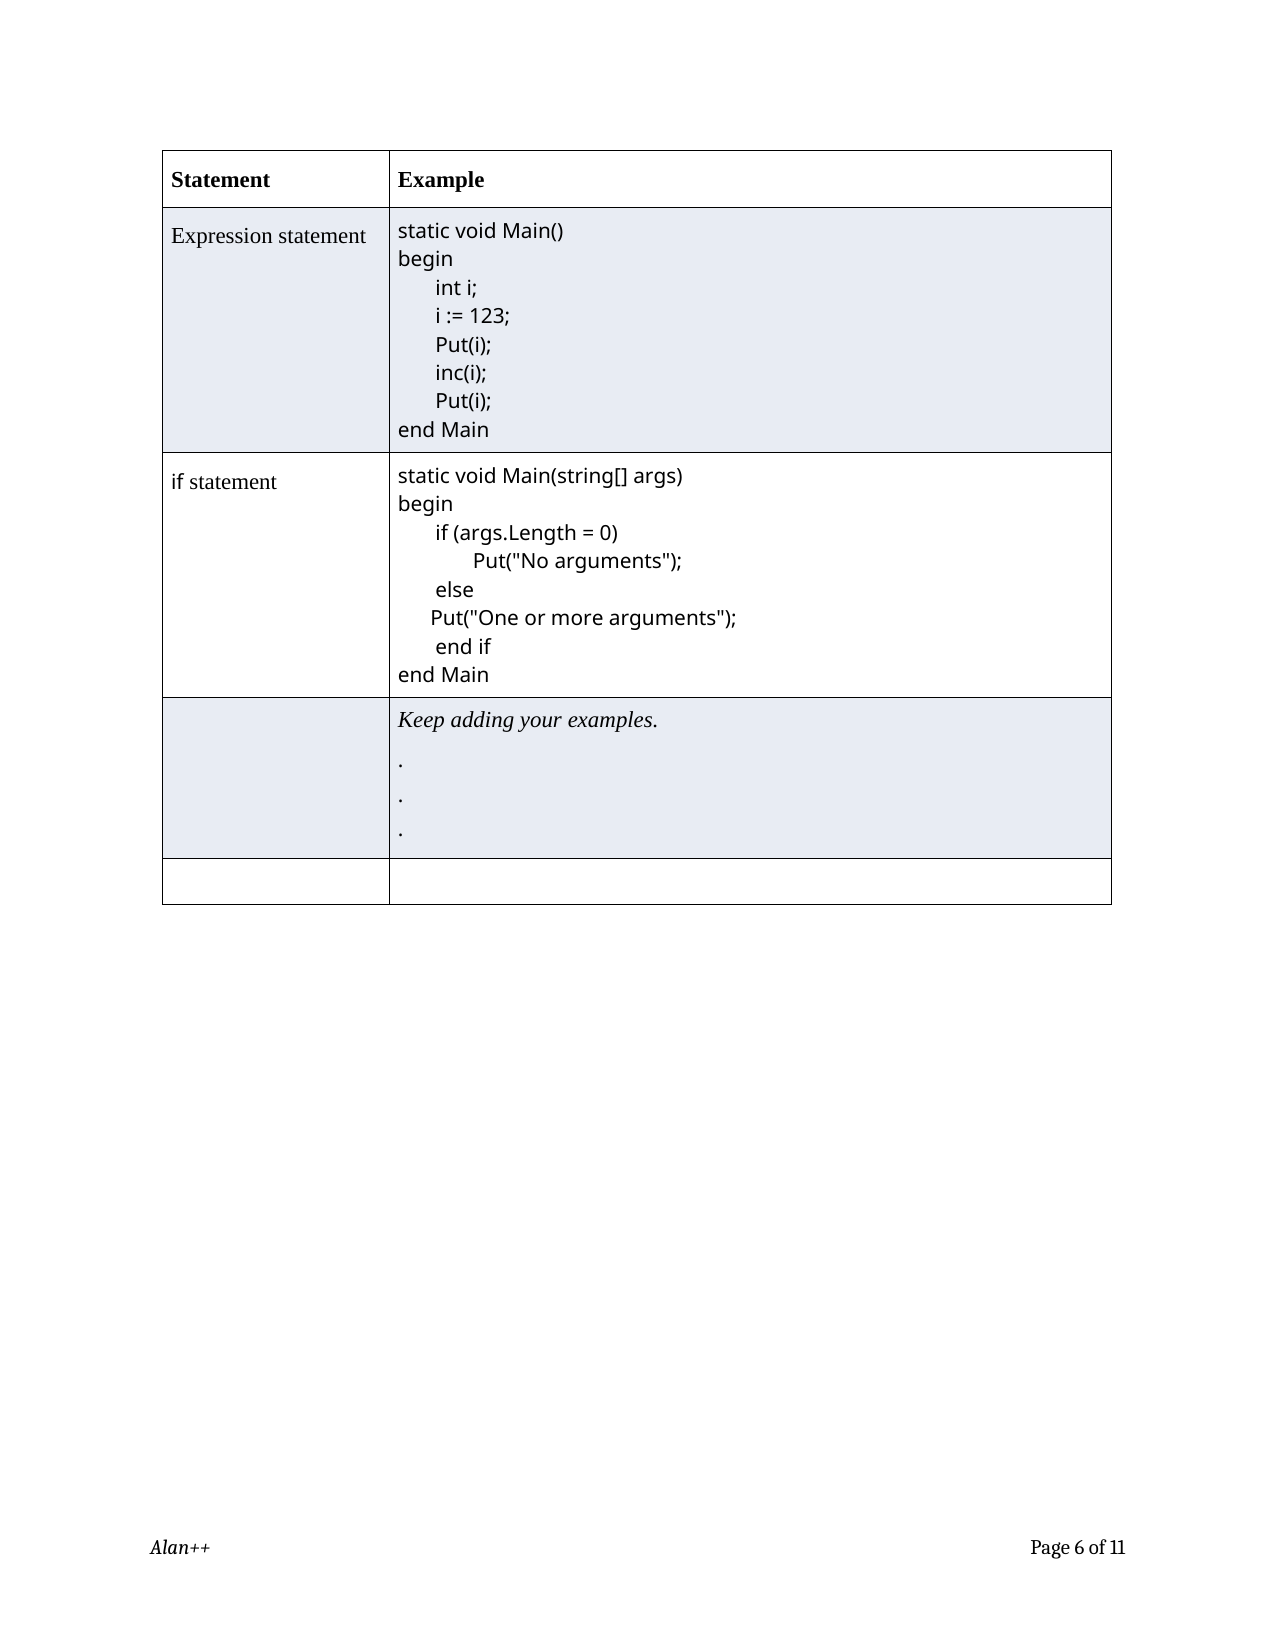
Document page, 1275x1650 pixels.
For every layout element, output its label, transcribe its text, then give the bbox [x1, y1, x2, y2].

table_header Example [390, 151, 1111, 207]
table_cell Expression statement [163, 208, 389, 452]
table_cell [390, 859, 1111, 904]
table_cell if statement [163, 453, 389, 697]
table_cell static void Main(string[] args) begin if (args.Length = 0) Put("No arguments"); else Put("One or more arguments"); end if end Main [390, 453, 1111, 697]
table_cell static void Main() begin int i; i := 123; Put(i); inc(i); Put(i); end Main [390, 208, 1111, 452]
table_cell [163, 698, 389, 858]
table_cell [163, 859, 389, 904]
table_cell Keep adding your examples. . . . [390, 698, 1111, 858]
table_header Statement [163, 151, 389, 207]
